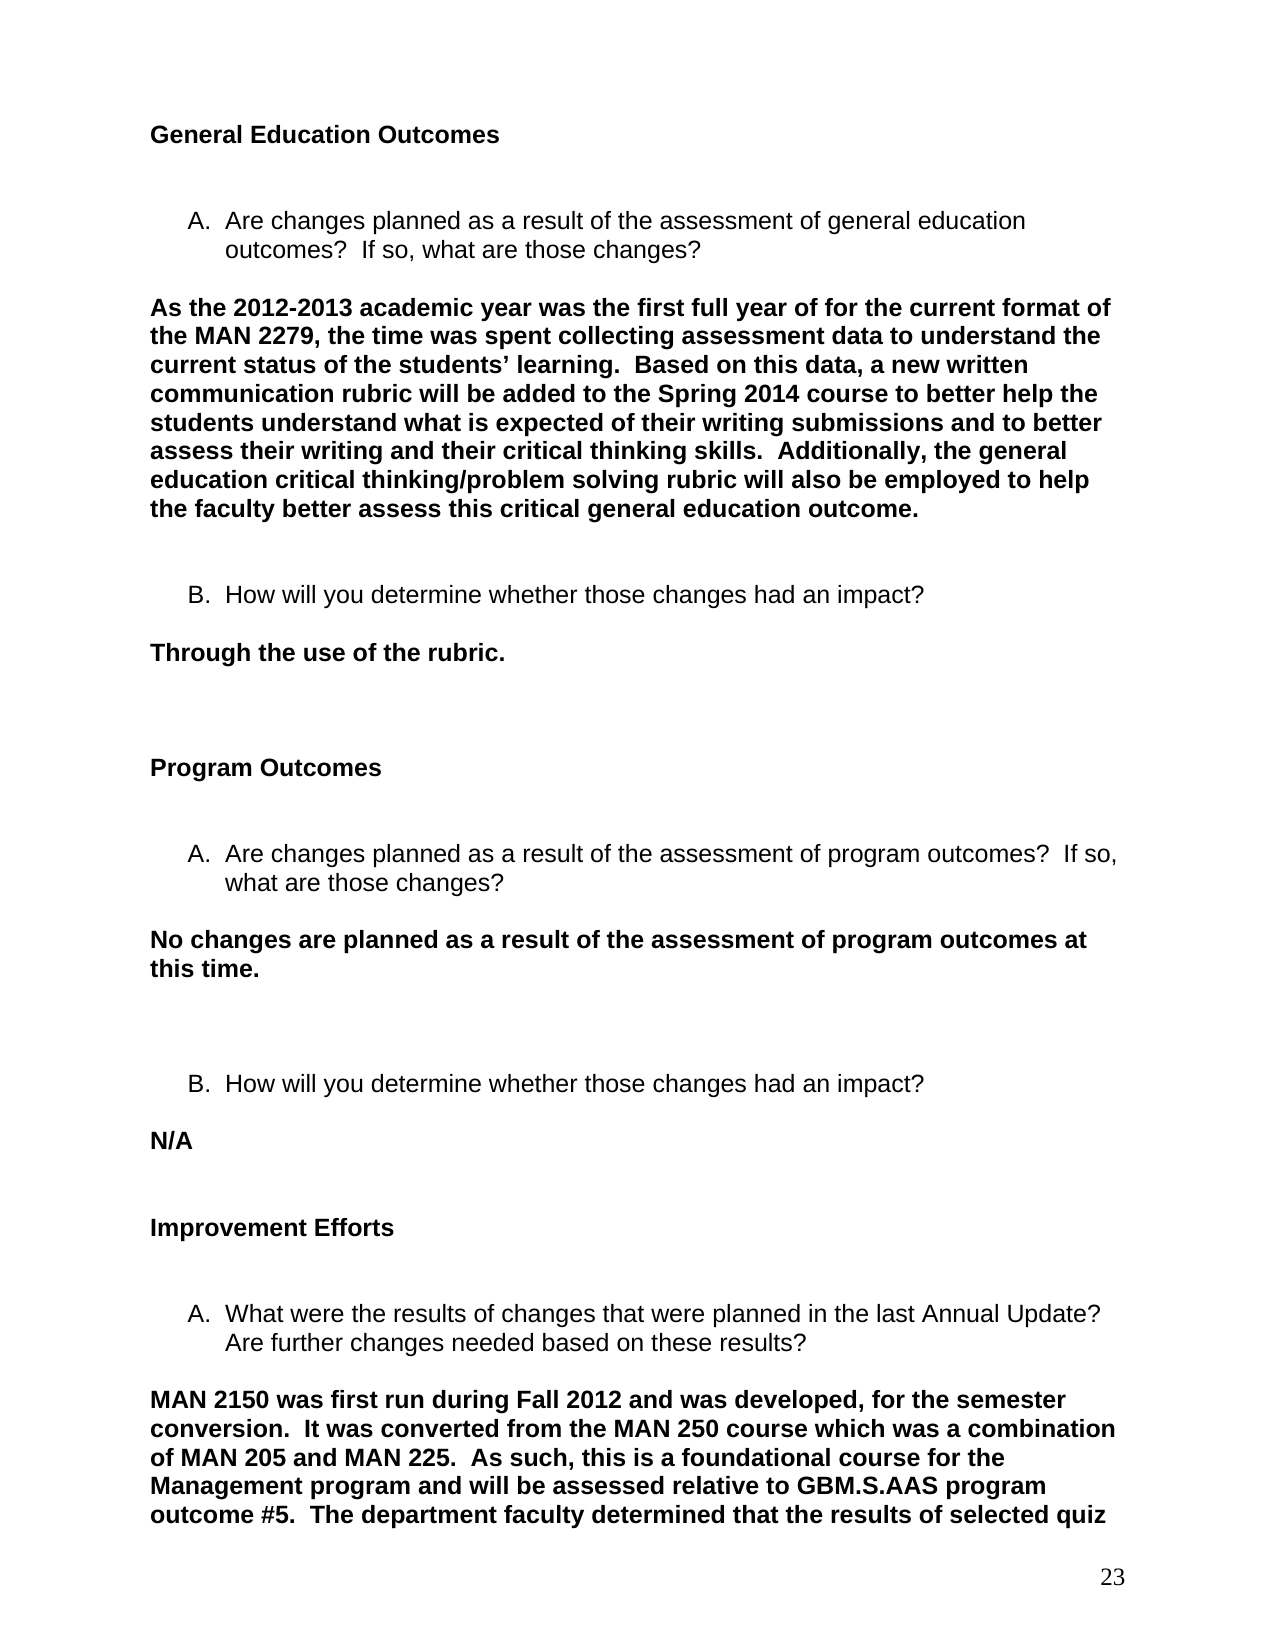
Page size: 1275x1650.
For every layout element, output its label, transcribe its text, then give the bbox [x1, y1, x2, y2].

list How will you determine whether those changes had an impact? [187, 1069, 1125, 1097]
list Program Outcomes [150, 752, 1125, 781]
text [150, 1385, 1125, 1529]
list General Education Outcomes [150, 120, 1125, 149]
list No changes are planned as a result of the assessment of program outcomes at this time. [150, 925, 1125, 982]
list N/A [150, 1126, 1125, 1155]
list How will you determine whether those changes had an impact? [187, 580, 1125, 609]
text As the 2012-2013 academic year was the first full year of for the current format of the MAN 2279, the time was spent collecting assessment data to understand the current status of the students’ learning. Based on this data, a new written communication rubric will be added to the Spring 2014 course to better help the students understand what is expected of their writing submissions and to better assess their writing and their critical thinking skills. Additionally, the general education critical thinking/problem solving rubric will also be employed to help the faculty better assess this critical general education outcome. [150, 292, 1125, 522]
list Are changes planned as a result of the assessment of program outcomes? If so, what are those changes? [187, 839, 1125, 896]
list What were the results of changes that were planned in the last Annual Update? Are further changes needed based on these results? [187, 1299, 1125, 1356]
list Are changes planned as a result of the assessment of general education outcomes? If so, what are those changes? [187, 206, 1125, 264]
text Through the use of the rubric. [150, 637, 1125, 666]
list Improvement Efforts [150, 1212, 1125, 1241]
